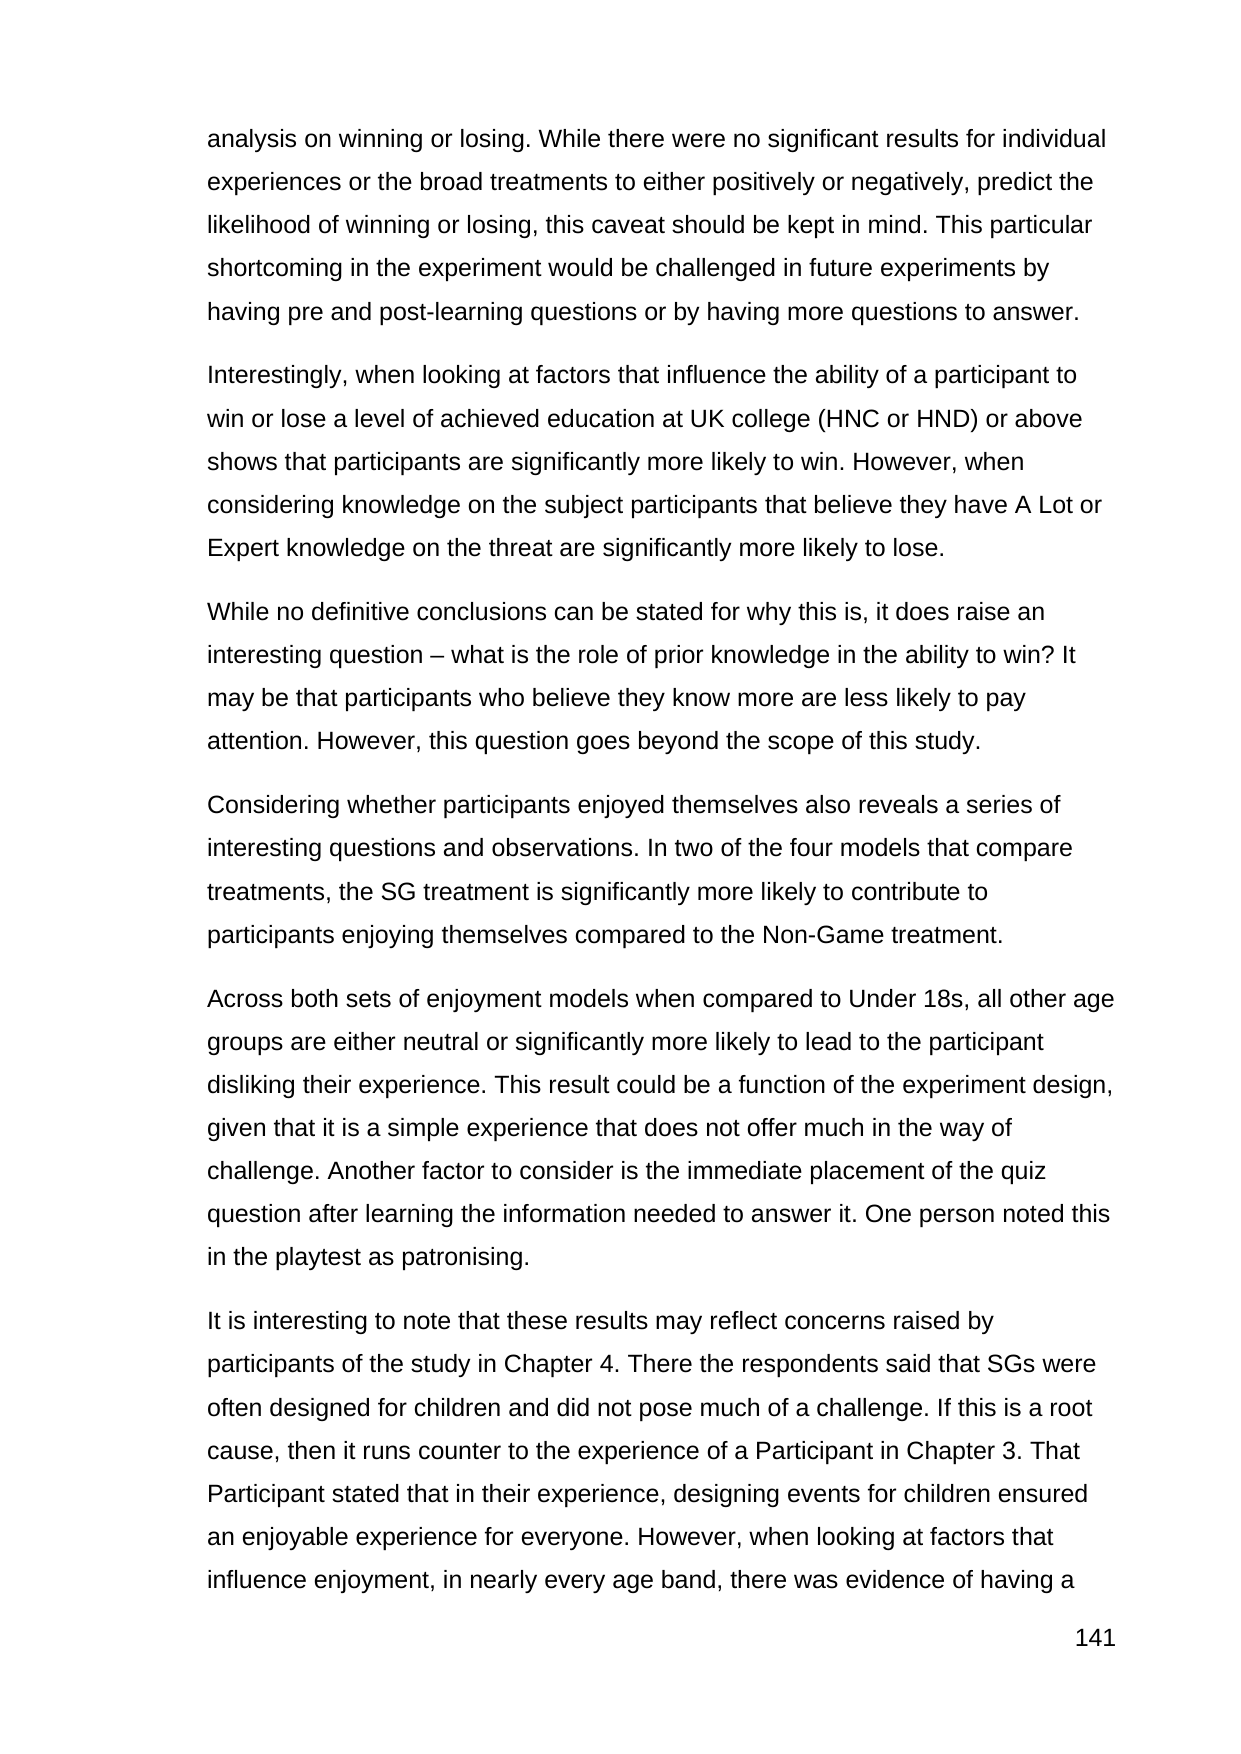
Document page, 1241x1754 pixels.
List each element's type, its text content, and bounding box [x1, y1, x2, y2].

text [207, 124, 1116, 325]
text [207, 1306, 1116, 1594]
text Interestingly, when looking at factors that influence the ability of a participant to win or lose a level of achieved education at UK college (HNC or HND) or above shows that participants are significantly more likely to win. However, when considering knowledge on the subject participants that believe they have A Lot or Expert knowledge on the threat are significantly more likely to lose. [207, 361, 1116, 562]
text Across both sets of enjoyment models when compared to Under 18s, all other age groups are either neutral or significantly more likely to lead to the participant disliking their experience. This result could be a function of the experiment design, given that it is a simple experience that does not offer much in the way of challenge. Another factor to consider is the immediate placement of the quiz question after learning the information needed to answer it. One person noted this in the playtest as patronising. [207, 984, 1116, 1271]
text While no definitive conclusions can be stated for why this is, it does raise an interesting question – what is the role of prior knowledge in the ability to win? It may be that participants who believe they know more are less likely to pay attention. However, this question goes beyond the scope of this study. [207, 597, 1116, 755]
text Considering whether participants enjoyed themselves also reveals a series of interesting questions and observations. In two of the four models that compare treatments, the SG treatment is significantly more likely to contribute to participants enjoying themselves compared to the Non-Game treatment. [207, 790, 1116, 948]
